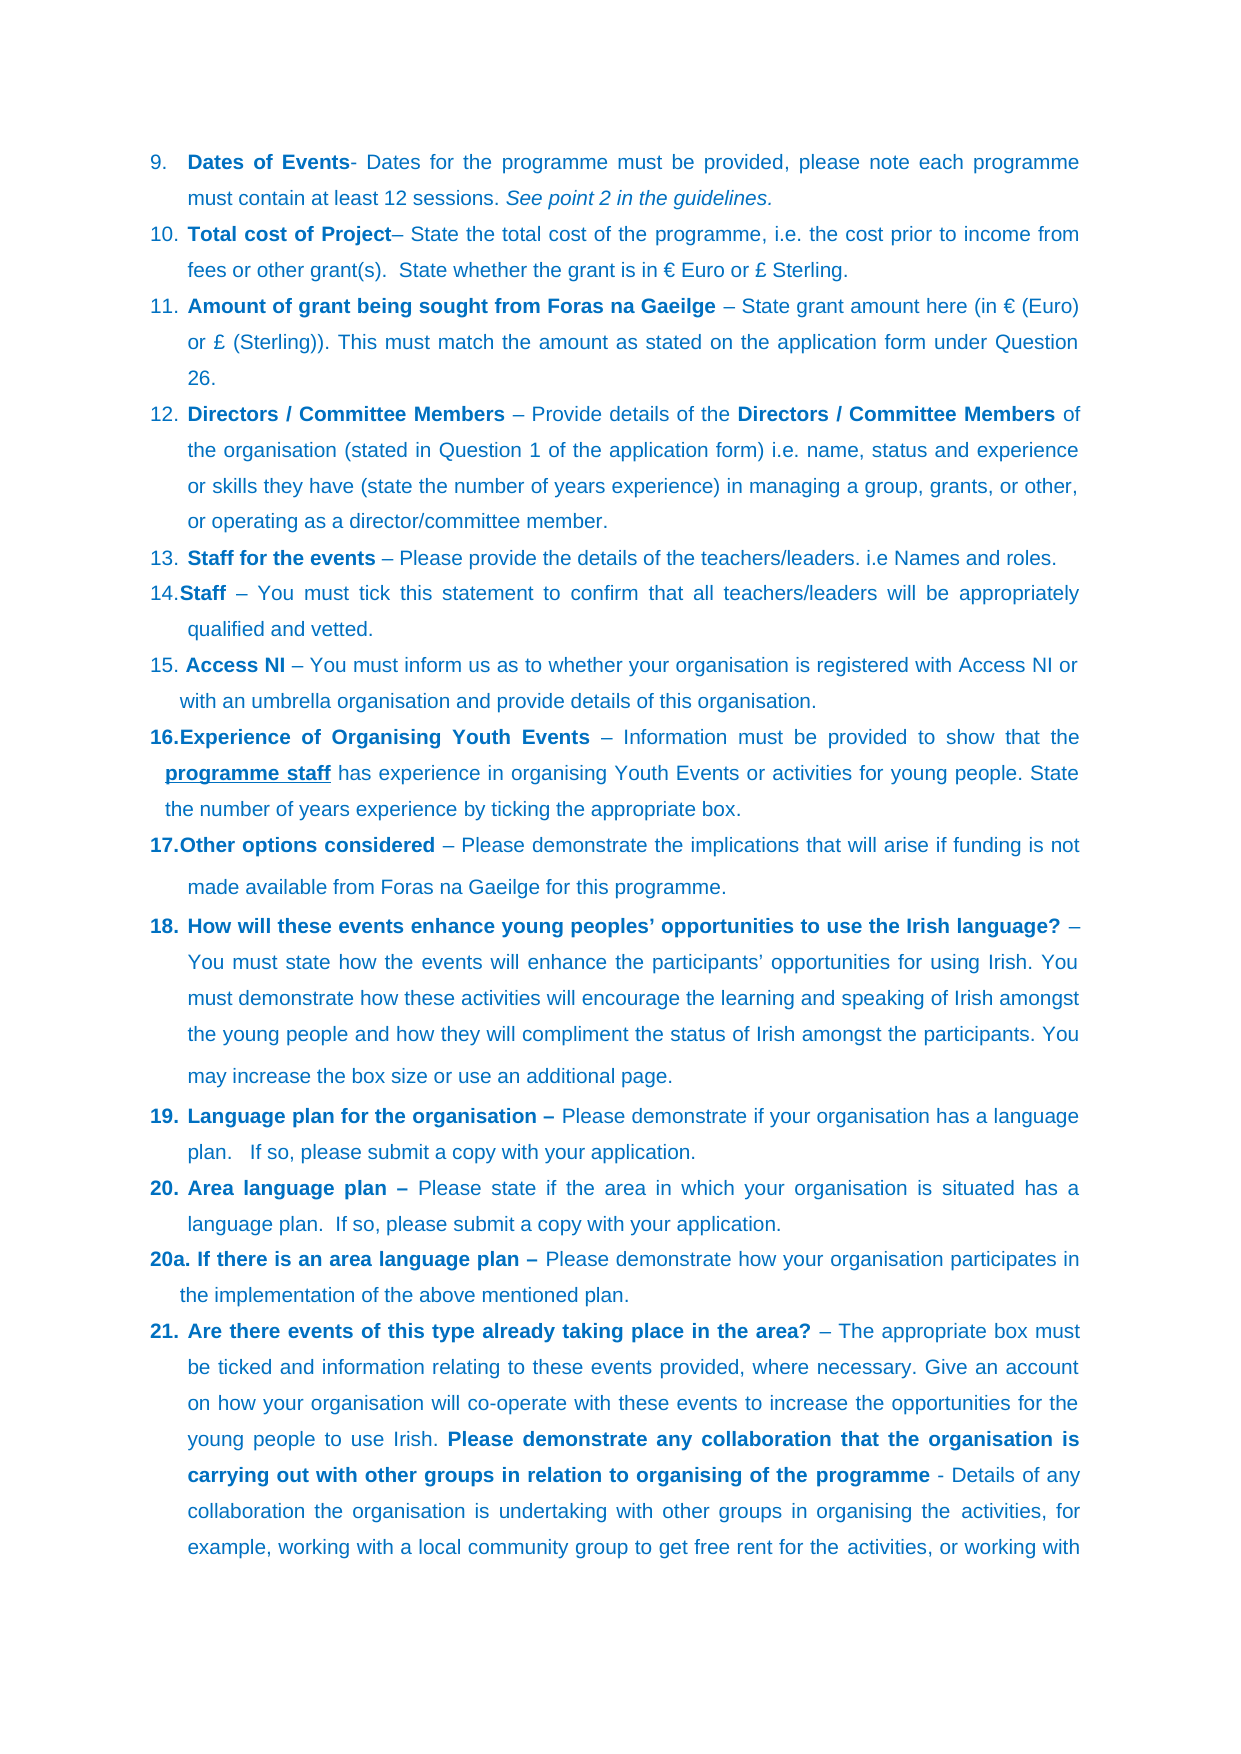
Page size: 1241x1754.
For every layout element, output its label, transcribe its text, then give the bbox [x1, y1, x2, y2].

list Experience of Organising Youth Events – Information must be provided to show that the programme staff has experience in organising Youth Events or activities for young people. State the number of years experience by ticking the appropriate box. [150, 725, 1080, 821]
list Staff – You must tick this statement to confirm that all teachers/leaders will be appropriately qualified and vetted. [150, 581, 1080, 641]
list Other options considered – Please demonstrate the implications that will arise if funding is not made available from Foras na Gaeilge for this programme. [150, 833, 1080, 900]
list Language plan for the organisation – Please demonstrate if your organisation has a language plan. If so, please submit a copy with your application. [150, 1103, 1080, 1163]
list Area language plan – Please state if the area in which your organisation is situated has a language plan. If so, please submit a copy with your application. [150, 1175, 1080, 1235]
list Dates of Events- Dates for the programme must be provided, please note each programme must contain at least 12 sessions. See point 2 in the guidelines. [150, 150, 1080, 210]
list Staff for the events – Please provide the details of the teachers/leaders. i.e Names and roles. [150, 545, 1080, 569]
list How will these events enhance young peoples’ opportunities to use the Irish language? – You must state how the events will enhance the participants’ opportunities for using Irish. You must demonstrate how these activities will encourage the learning and speaking of Irish amongst the young people and how they will compliment the status of Irish amongst the participants. You may increase the box size or use an additional page. [150, 914, 1080, 1089]
list Total cost of Project– State the total cost of the programme, i.e. the cost prior to income from fees or other grant(s). State whether the grant is in € Euro or £ Sterling. [150, 222, 1080, 282]
list Amount of grant being sought from Foras na Gaeilge – State grant amount here (in € (Euro) or £ (Sterling)). This must match the amount as stated on the application form under Question 26. [150, 294, 1080, 389]
list Directors / Committee Members – Provide details of the Directors / Committee Members of the organisation (stated in Question 1 of the application form) i.e. name, status and experience or skills they have (state the number of years experience) in managing a group, grants, or other, or operating as a director/committee member. [150, 402, 1080, 533]
text 20a. If there is an area language plan – Please demonstrate how your organisation participates in the implementation of the above mentioned plan. [150, 1247, 1080, 1307]
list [150, 1319, 1080, 1559]
text 15. Access NI – You must inform us as to whether your organisation is registered with Access NI or with an umbrella organisation and provide details of this organisation. [150, 653, 1080, 713]
